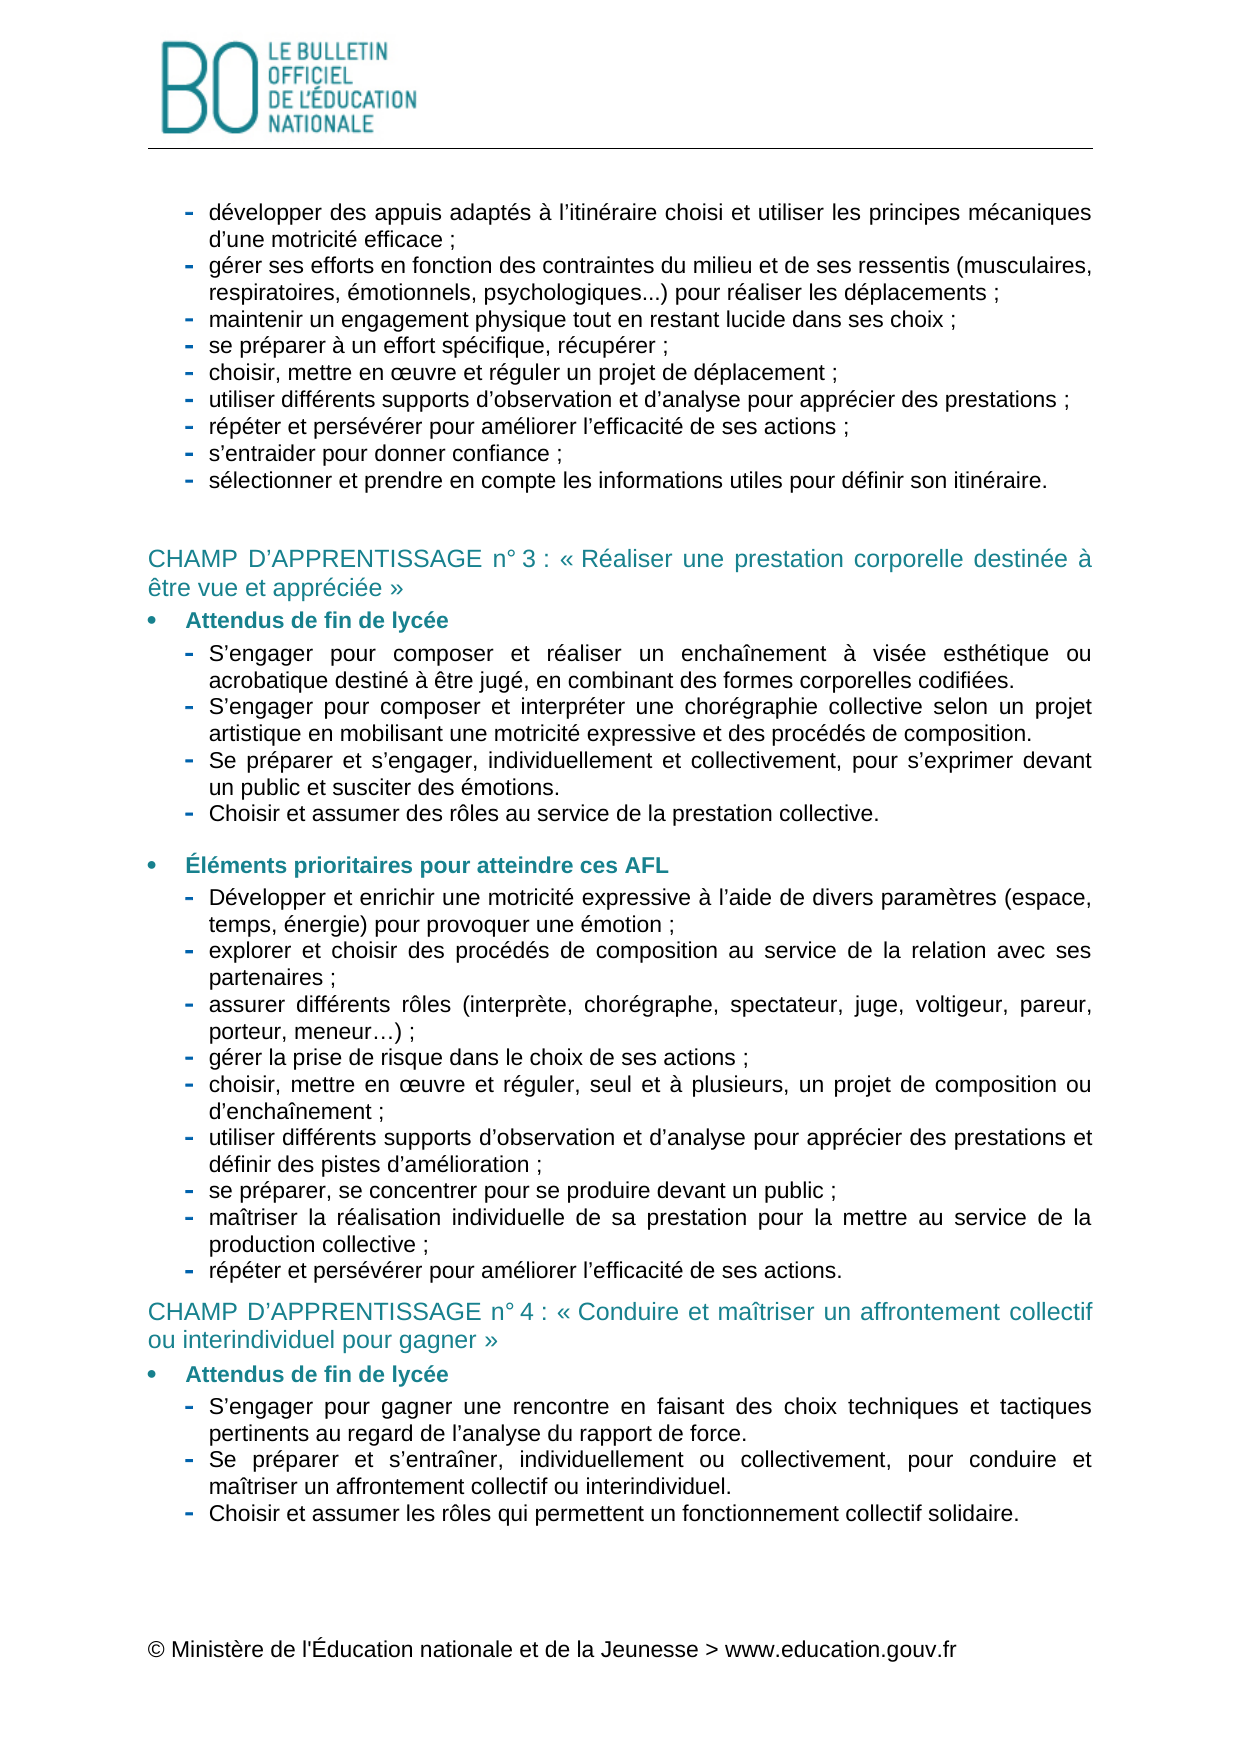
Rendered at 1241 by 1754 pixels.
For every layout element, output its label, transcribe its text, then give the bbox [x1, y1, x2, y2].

list Se préparer et s’engager, individuellement et collectivement, pour s’exprimer devant un public et susciter des émotions. [185, 747, 1093, 800]
subtitle CHAMP D’APPRENTISSAGE n° 4 : « Conduire et maîtriser un affrontement collectif ou interindividuel pour gagner » [148, 1297, 1093, 1354]
subtitle Attendus de fin de lycée [148, 607, 1093, 634]
list utiliser différents supports d’observation et d’analyse pour apprécier des prestations et définir des pistes d’amélioration ; [185, 1124, 1093, 1177]
list s’entraider pour donner confiance ; [185, 440, 1093, 467]
list S’engager pour gagner une rencontre en faisant des choix techniques et tactiques pertinents au regard de l’analyse du rapport de force. [185, 1393, 1093, 1446]
list explorer et choisir des procédés de composition au service de la relation avec ses partenaires ; [185, 937, 1093, 991]
list se préparer, se concentrer pour se produire devant un public ; [185, 1177, 1093, 1204]
list sélectionner et prendre en compte les informations utiles pour définir son itinéraire. [185, 467, 1093, 494]
list développer des appuis adaptés à l’itinéraire choisi et utiliser les principes mécaniques d’une motricité efficace ; [185, 199, 1093, 252]
subtitle Éléments prioritaires pour atteindre ces AFL [148, 852, 1093, 878]
list répéter et persévérer pour améliorer l’efficacité de ses actions ; [185, 413, 1093, 440]
list répéter et persévérer pour améliorer l’efficacité de ses actions. [185, 1257, 1093, 1284]
list S’engager pour composer et réaliser un enchaînement à visée esthétique ou acrobatique destiné à être jugé, en combinant des formes corporelles codifiées. [185, 640, 1093, 693]
picture [160, 20, 429, 146]
list maîtriser la réalisation individuelle de sa prestation pour la mettre au service de la production collective ; [185, 1204, 1093, 1257]
list choisir, mettre en œuvre et réguler, seul et à plusieurs, un projet de composition ou d’enchaînement ; [185, 1071, 1093, 1124]
subtitle CHAMP D’APPRENTISSAGE n° 3 : « Réaliser une prestation corporelle destinée à être vue et appréciée » [148, 544, 1093, 601]
subtitle Attendus de fin de lycée [148, 1361, 1093, 1387]
list S’engager pour composer et interpréter une chorégraphie collective selon un projet artistique en mobilisant une motricité expressive et des procédés de composition. [185, 693, 1093, 747]
list Développer et enrichir une motricité expressive à l’aide de divers paramètres (espace, temps, énergie) pour provoquer une émotion ; [185, 884, 1093, 937]
list gérer la prise de risque dans le choix de ses actions ; [185, 1044, 1093, 1071]
list utiliser différents supports d’observation et d’analyse pour apprécier des prestations ; [185, 386, 1093, 413]
list Choisir et assumer des rôles au service de la prestation collective. [185, 800, 1093, 827]
list gérer ses efforts en fonction des contraintes du milieu et de ses ressentis (musculaires, respiratoires, émotionnels, psychologiques...) pour réaliser les déplacements ; [185, 252, 1093, 306]
list assurer différents rôles (interprète, chorégraphe, spectateur, juge, voltigeur, pareur, porteur, meneur…) ; [185, 991, 1093, 1044]
list choisir, mettre en œuvre et réguler un projet de déplacement ; [185, 359, 1093, 386]
list Choisir et assumer les rôles qui permettent un fonctionnement collectif solidaire. [185, 1499, 1093, 1526]
list maintenir un engagement physique tout en restant lucide dans ses choix ; [185, 306, 1093, 332]
list se préparer à un effort spécifique, récupérer ; [185, 332, 1093, 359]
list Se préparer et s’entraîner, individuellement ou collectivement, pour conduire et maîtriser un affrontement collectif ou interindividuel. [185, 1446, 1093, 1499]
